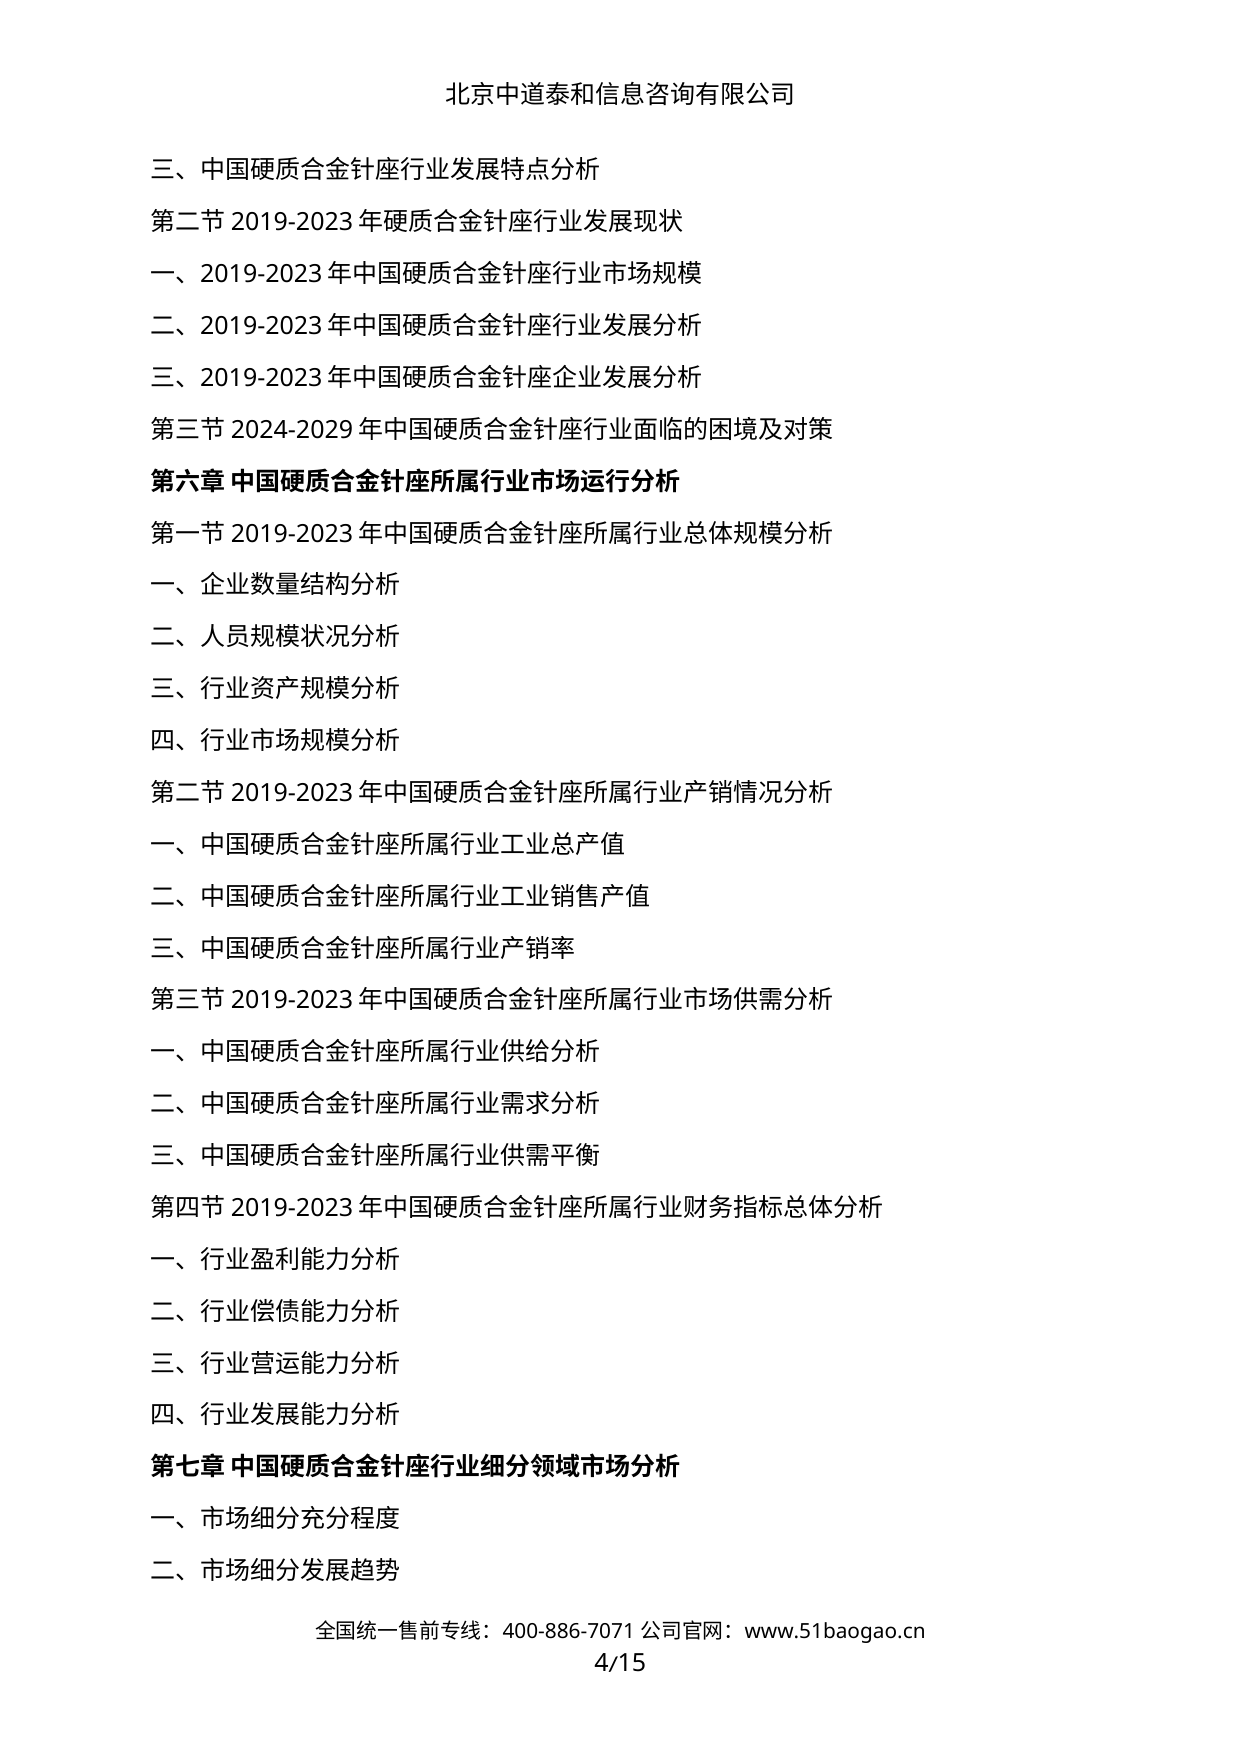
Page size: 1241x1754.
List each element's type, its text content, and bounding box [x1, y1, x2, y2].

text 二、行业偿债能力分析 [150, 1291, 1090, 1327]
text 三、2019-2023年中国硬质合金针座企业发展分析 [150, 357, 1090, 394]
text 第一节 2019-2023年中国硬质合金针座所属行业总体规模分析 [150, 513, 1090, 549]
text 二、中国硬质合金针座所属行业需求分析 [150, 1084, 1090, 1120]
text 三、中国硬质合金针座所属行业供需平衡 [150, 1136, 1090, 1172]
text 二、2019-2023年中国硬质合金针座行业发展分析 [150, 306, 1090, 342]
text 一、行业盈利能力分析 [150, 1239, 1090, 1276]
text 第二节 2019-2023年中国硬质合金针座所属行业产销情况分析 [150, 772, 1090, 809]
text 一、市场细分充分程度 [150, 1499, 1090, 1535]
text 一、中国硬质合金针座所属行业供给分析 [150, 1032, 1090, 1068]
text 第三节 2024-2029年中国硬质合金针座行业面临的困境及对策 [150, 409, 1090, 446]
text 四、行业市场规模分析 [150, 721, 1090, 757]
text 一、企业数量结构分析 [150, 565, 1090, 601]
text 第七章 中国硬质合金针座行业细分领域市场分析 [150, 1447, 1090, 1483]
text 二、人员规模状况分析 [150, 617, 1090, 653]
text 第二节 2019-2023年硬质合金针座行业发展现状 [150, 202, 1090, 238]
text 四、行业发展能力分析 [150, 1395, 1090, 1431]
text 三、行业营运能力分析 [150, 1343, 1090, 1379]
text 第四节 2019-2023年中国硬质合金针座所属行业财务指标总体分析 [150, 1187, 1090, 1224]
text 二、市场细分发展趋势 [150, 1551, 1090, 1587]
text 三、行业资产规模分析 [150, 669, 1090, 705]
text 三、中国硬质合金针座行业发展特点分析 [150, 150, 1090, 186]
text 一、2019-2023年中国硬质合金针座行业市场规模 [150, 254, 1090, 290]
text 一、中国硬质合金针座所属行业工业总产值 [150, 824, 1090, 861]
text 第三节 2019-2023年中国硬质合金针座所属行业市场供需分析 [150, 980, 1090, 1016]
text 三、中国硬质合金针座所属行业产销率 [150, 928, 1090, 964]
text 第六章 中国硬质合金针座所属行业市场运行分析 [150, 461, 1090, 497]
text 二、中国硬质合金针座所属行业工业销售产值 [150, 876, 1090, 912]
